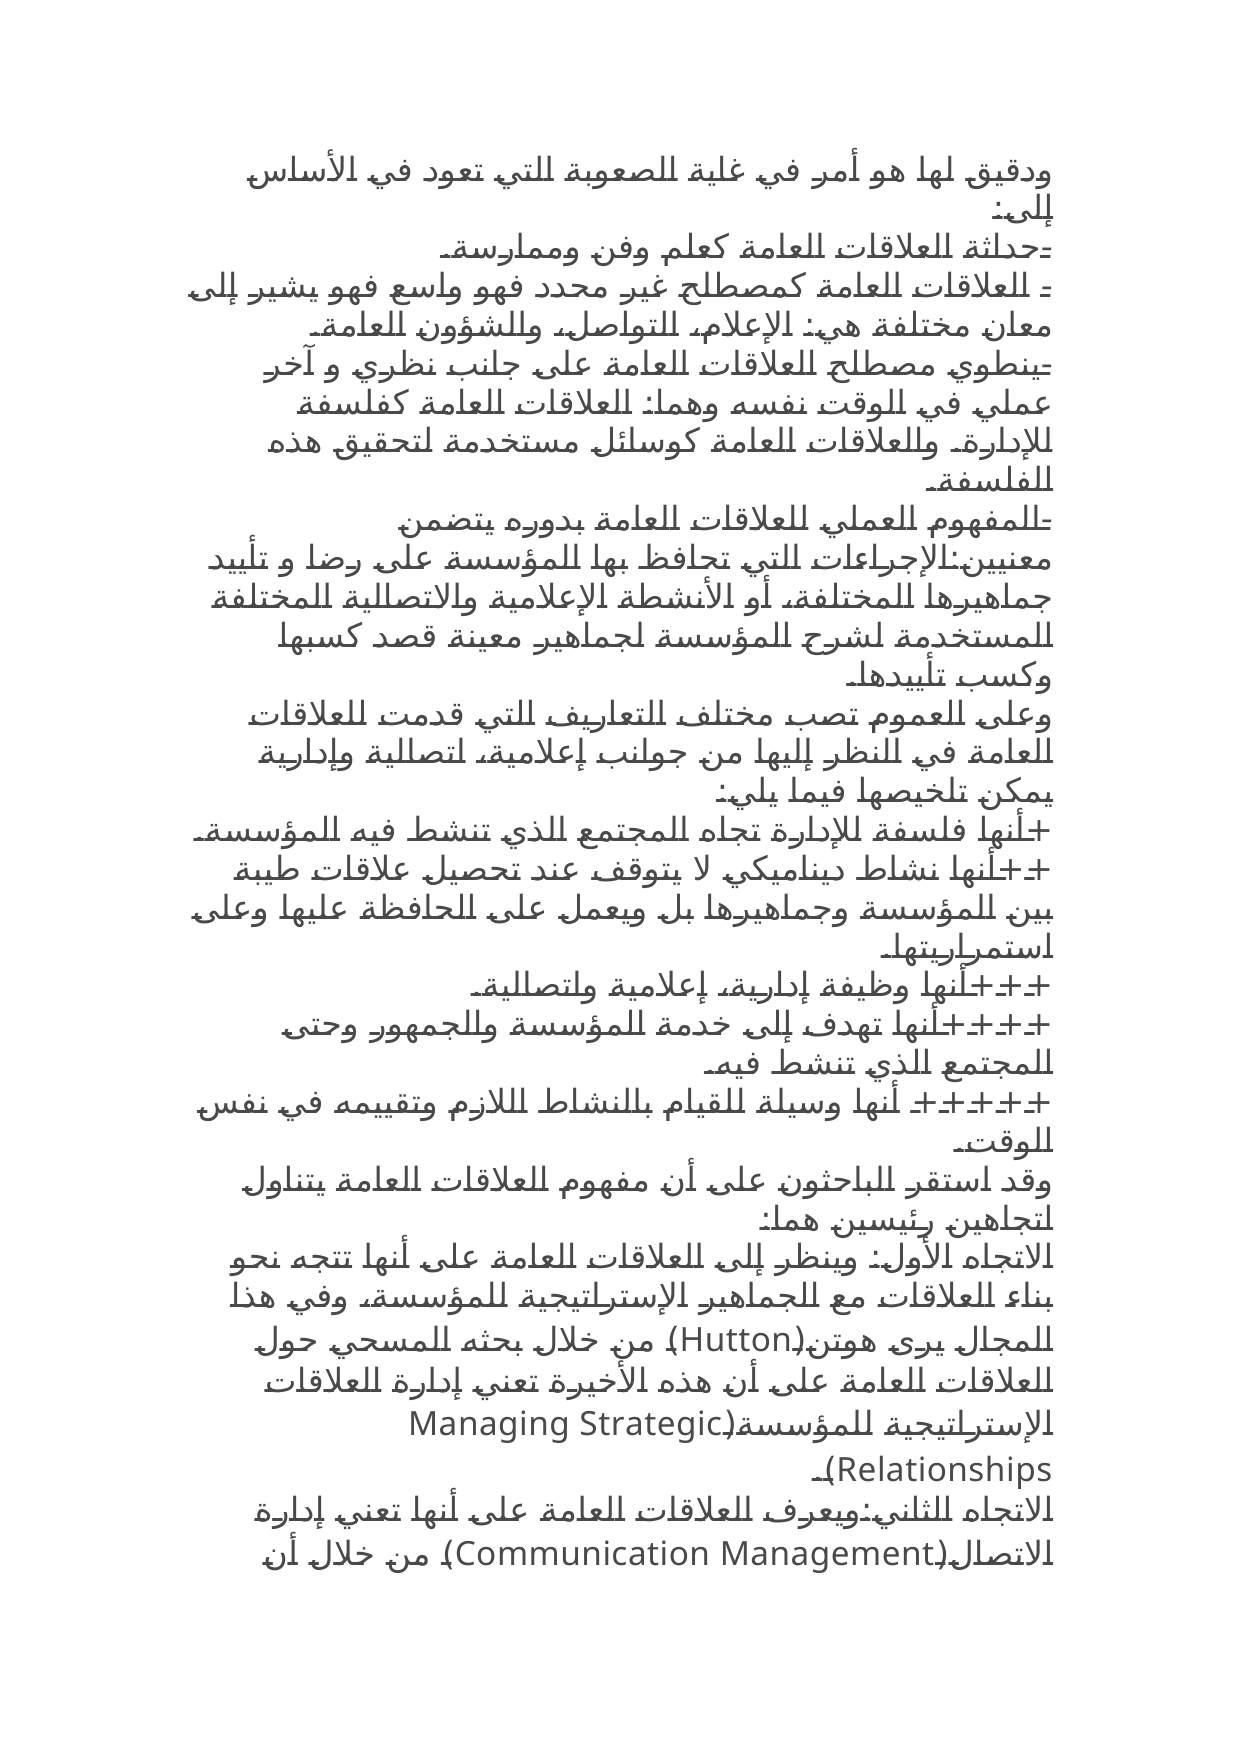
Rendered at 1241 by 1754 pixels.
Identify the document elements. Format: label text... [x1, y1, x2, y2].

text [187, 150, 1053, 228]
text -حداثة العلاقات العامة كعلم وفن وممارسة. [187, 228, 1053, 267]
text +++++ أنها وسيلة للقيام بالنشاط اللازم وتقييمه في نفس الوقت. [187, 1082, 1053, 1160]
text وعلى العموم تصب مختلف التعاريف التي قدمت للعلاقات العامة في النظر إليها من جوانب إعلامية، اتصالية وإدارية يمكن تلخيصها فيما يلي: [187, 694, 1053, 811]
text الاتجاه الأول: وينظر إلى العلاقات العامة على أنها تتجه نحو بناء العلاقات مع الجماهير الإستراتيجية للمؤسسة، وفي هذا المجال يرى هوتن(Hutton) من خلال بحثه المسحي حول العلاقات العامة على أن هذه الأخيرة تعني إدارة العلاقات الإستراتيجية للمؤسسة(Managing Strategic Relationships). [187, 1238, 1053, 1491]
text ++أنها نشاط ديناميكي لا يتوقف عند تحصيل علاقات طيبة بين المؤسسة وجماهيرها بل ويعمل على الحافظة عليها وعلى استمراريتها. [187, 849, 1053, 966]
text +++أنها وظيفة إدارية، إعلامية واتصالية. [187, 966, 1053, 1005]
text -المفهوم العملي للعلاقات العامة بدوره يتضمن معنيين:الإجراءات التي تحافظ بها المؤسسة على رضا و تأييد جماهيرها المختلفة، أو الأنشطة الإعلامية والاتصالية المختلفة المستخدمة لشرح المؤسسة لجماهير معينة قصد كسبها وكسب تأييدها. [187, 500, 1053, 694]
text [187, 1491, 1053, 1575]
text وقد استقر الباحثون على أن مفهوم العلاقات العامة يتناول اتجاهين رئيسين هما: [187, 1160, 1053, 1238]
text +أنها فلسفة للإدارة تجاه المجتمع الذي تنشط فيه المؤسسة. [187, 811, 1053, 849]
text - العلاقات العامة كمصطلح غير محدد فهو واسع فهو يشير إلى معان مختلفة هي: الإعلام، التواصل، والشؤون العامة. [187, 267, 1053, 344]
text ++++أنها تهدف إلى خدمة المؤسسة والجمهور وحتى المجتمع الذي تنشط فيه. [187, 1005, 1053, 1082]
text -ينطوي مصطلح العلاقات العامة على جانب نظري و آخر عملي في الوقت نفسه وهما: العلاقات العامة كفلسفة للإدارة. والعلاقات العامة كوسائل مستخدمة لتحقيق هذه الفلسفة. [187, 344, 1053, 500]
